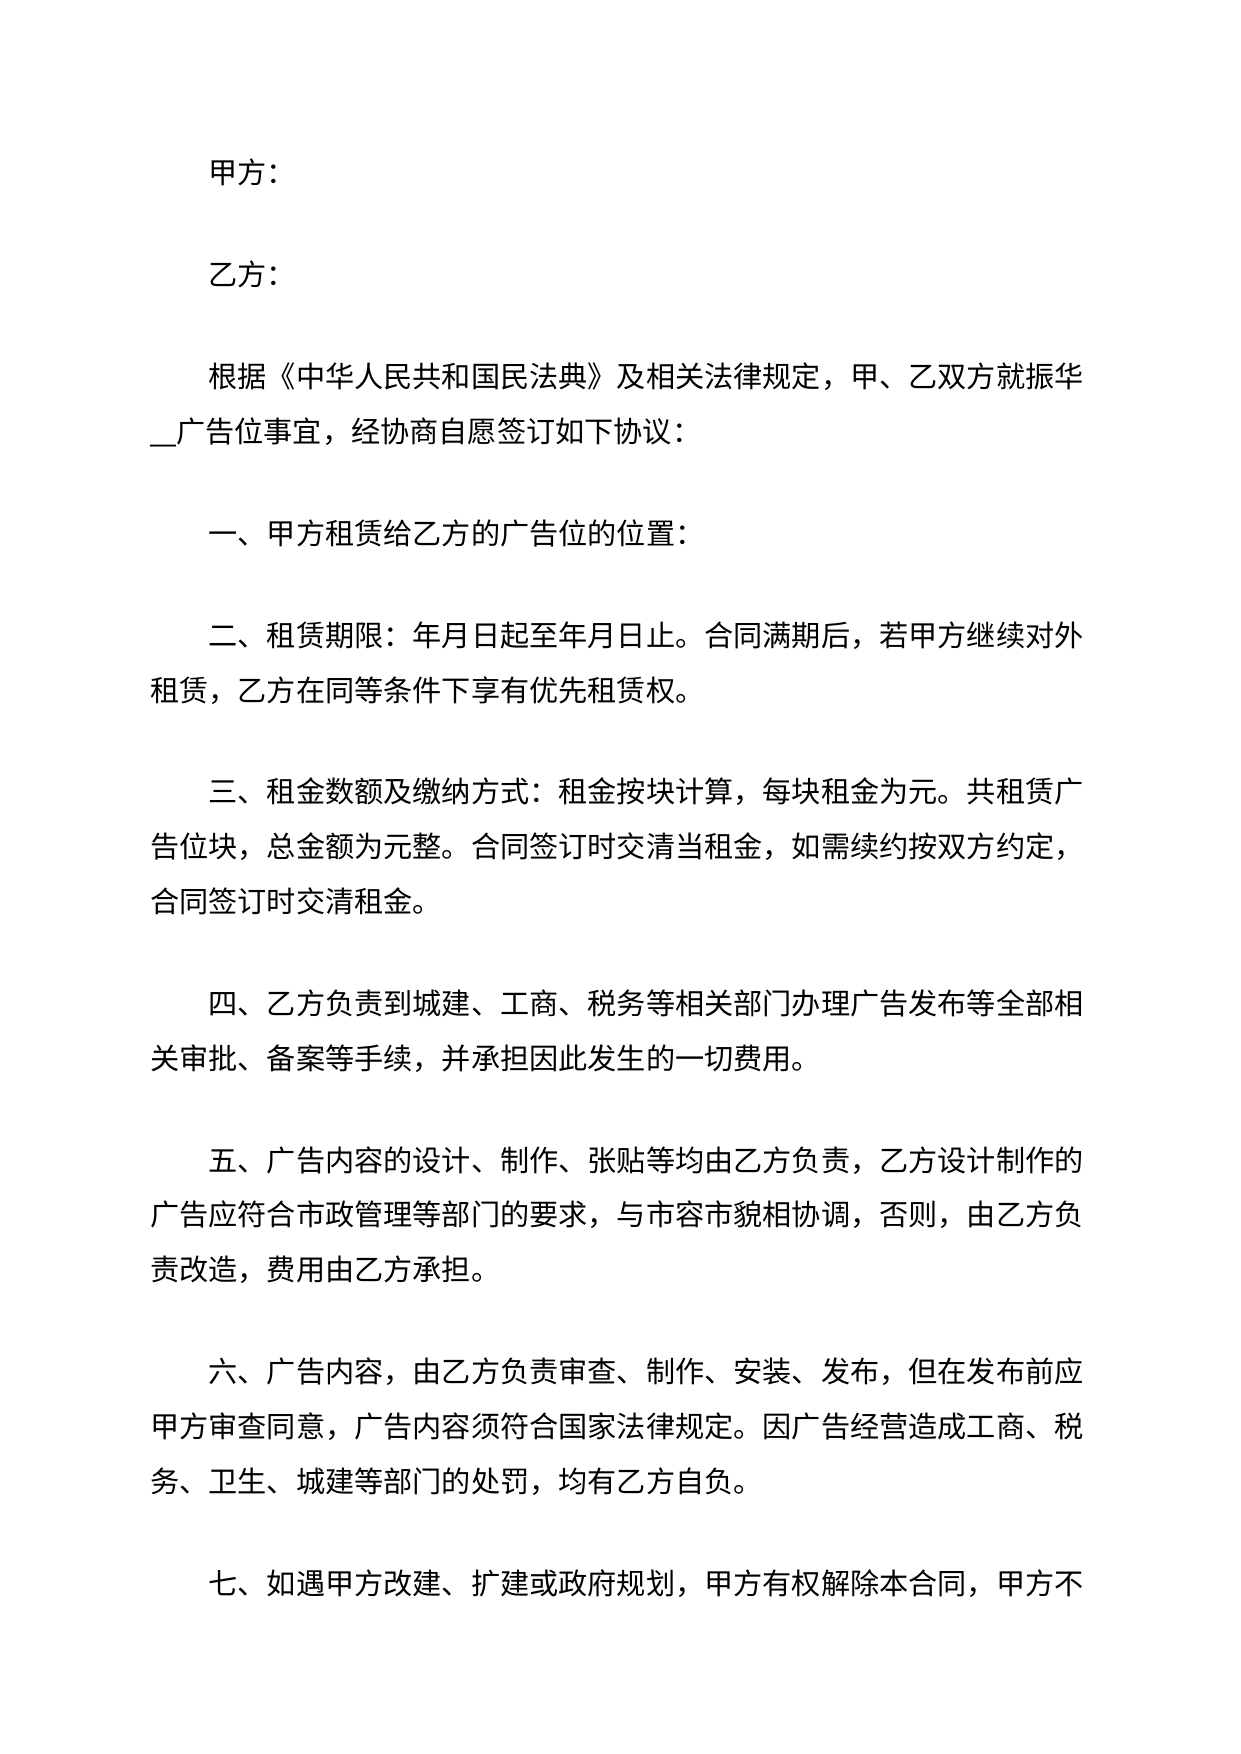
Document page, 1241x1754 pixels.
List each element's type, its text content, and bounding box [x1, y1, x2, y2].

text 四、乙方负责到城建、工商、税务等相关部门办理广告发布等全部相关审批、备案等手续，并承担因此发生的一切费用。 [150, 980, 1090, 1078]
text 二、租赁期限：年月日起至年月日止。合同满期后，若甲方继续对外租赁，乙方在同等条件下享有优先租赁权。 [150, 612, 1090, 709]
text 甲方： [150, 150, 1090, 192]
text 一、甲方租赁给乙方的广告位的位置： [150, 510, 1090, 553]
text 根据《中华人民共和国民法典》及相关法律规定，甲、乙双方就振华__广告位事宜，经协商自愿签订如下协议： [150, 353, 1090, 451]
text 乙方： [150, 252, 1090, 294]
text 六、广告内容，由乙方负责审查、制作、安装、发布，但在发布前应甲方审查同意，广告内容须符合国家法律规定。因广告经营造成工商、税务、卫生、城建等部门的处罚，均有乙方自负。 [150, 1349, 1090, 1501]
text 五、广告内容的设计、制作、张贴等均由乙方负责，乙方设计制作的广告应符合市政管理等部门的要求，与市容市貌相协调，否则，由乙方负责改造，费用由乙方承担。 [150, 1137, 1090, 1289]
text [150, 1560, 1090, 1602]
text 三、租金数额及缴纳方式：租金按块计算，每块租金为元。共租赁广告位块，总金额为元整。合同签订时交清当租金，如需续约按双方约定，合同签订时交清租金。 [150, 769, 1090, 921]
